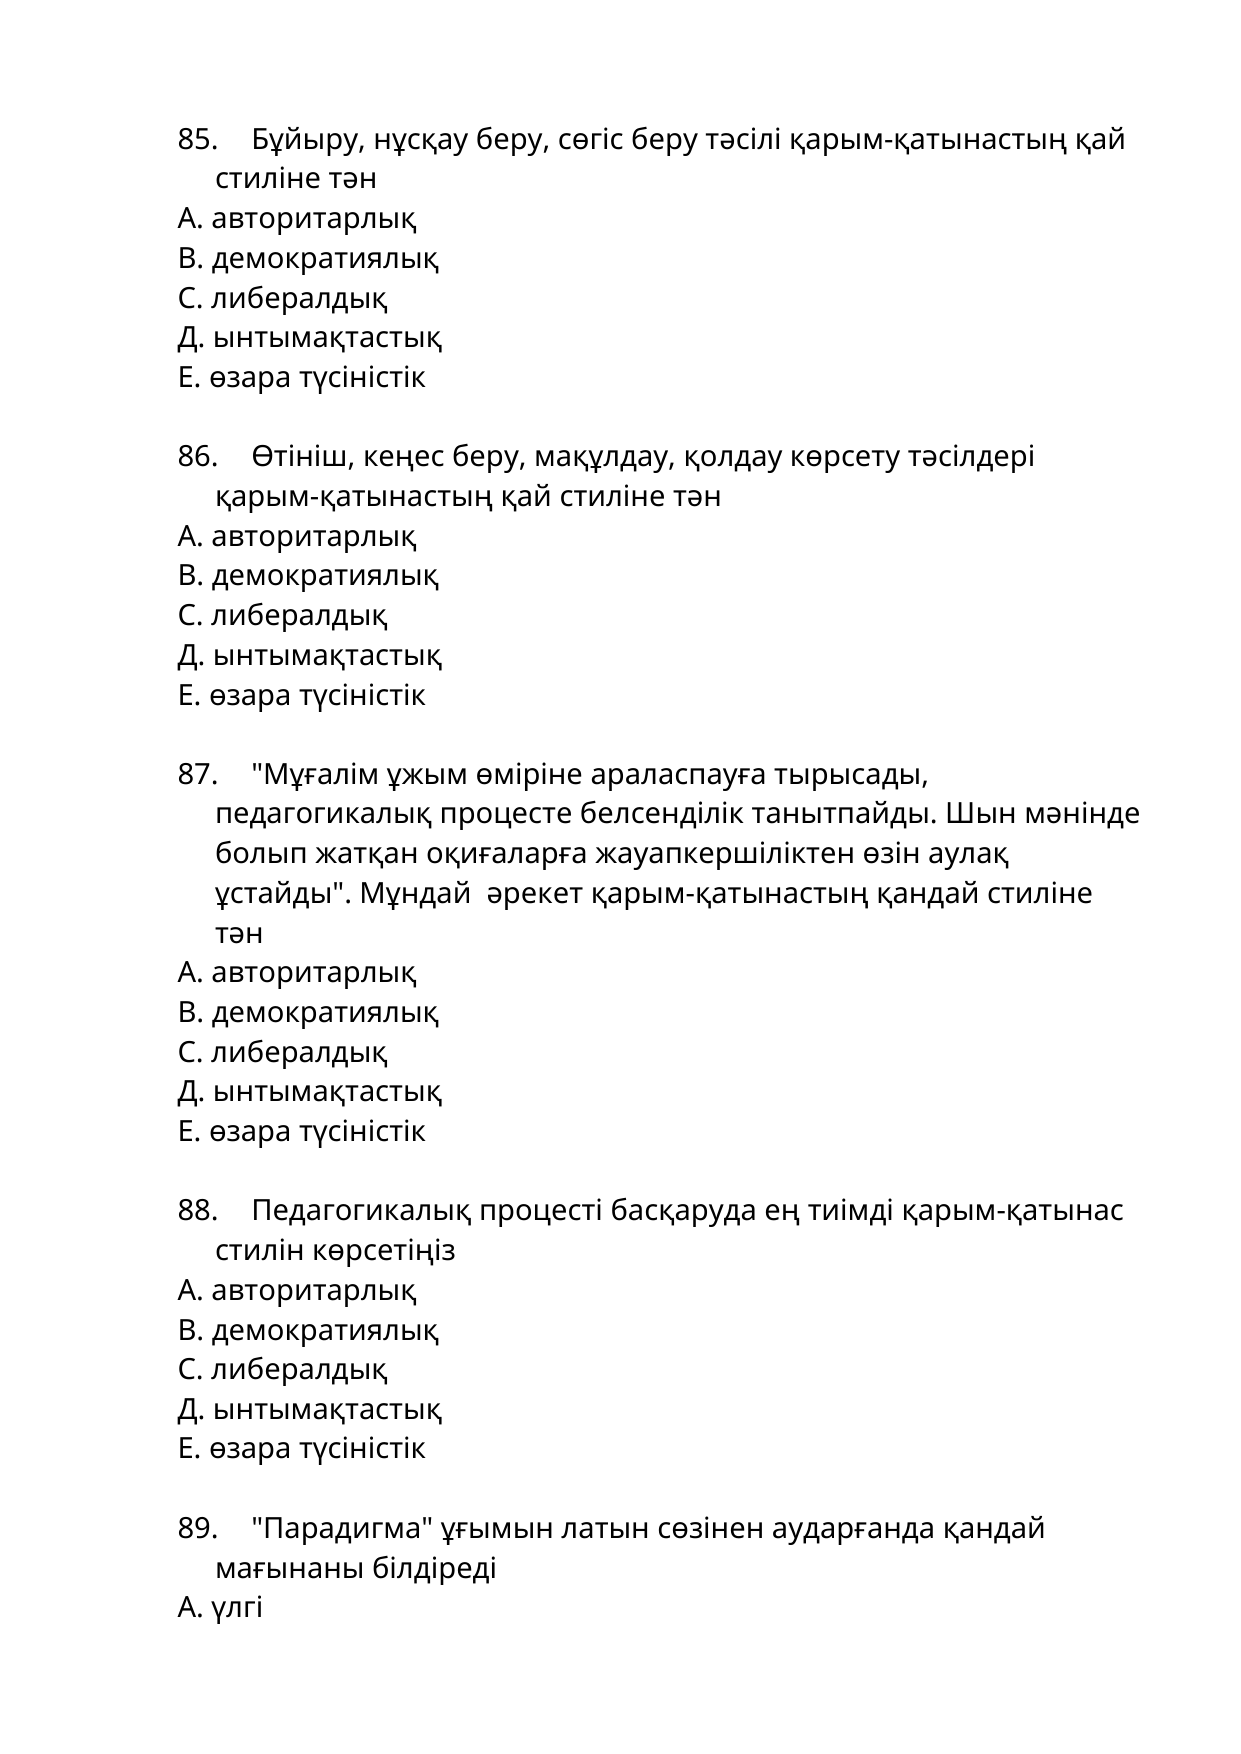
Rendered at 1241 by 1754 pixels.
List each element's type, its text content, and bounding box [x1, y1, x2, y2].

text Д. ынтымақтастық [177, 317, 1147, 356]
text Е. өзара түсiнiстiк [177, 1110, 1147, 1150]
text А. үлгi [177, 1587, 1147, 1626]
text В. демократиялық [177, 1309, 1147, 1348]
text А. авторитарлық [177, 197, 1147, 237]
text Е. өзара түсiнiстiк [177, 356, 1147, 396]
text В. демократиялық [177, 237, 1147, 277]
text Д. ынтымақтастық [177, 1388, 1147, 1428]
text В. демократиялық [177, 991, 1147, 1031]
text С. либералдық [177, 1348, 1147, 1388]
list Педагогикалық процестi басқаруда ең тиiмдi қарым-қатынас стилiн көрсетiңiз [177, 1190, 1147, 1269]
list "Парадигма" ұғымын латын сөзiнен аударғанда қандай мағынаны бiлдiредi [177, 1507, 1147, 1587]
text С. либералдық [177, 277, 1147, 317]
text А. авторитарлық [177, 952, 1147, 991]
text Е. өзара түсiнiстiк [177, 674, 1147, 713]
text Д. ынтымақтастық [177, 1071, 1147, 1110]
text Е. өзара түсiнiстiк [177, 1428, 1147, 1467]
list "Мұғалiм ұжым өмiрiне араласпауға тырысады, педагогикалық процесте белсендiлiк танытпайды. Шын мәнiнде болып жатқан оқиғаларға жауапкершiлiктен өзiн аулақ ұстайды". Мұндай әрекет қарым-қатынастың қандай стилiне тән [177, 753, 1147, 952]
text Д. ынтымақтастық [177, 634, 1147, 674]
text А. авторитарлық [177, 515, 1147, 555]
text В. демократиялық [177, 555, 1147, 594]
list Бұйыру, нұсқау беру, сөгiс беру тәсiлi қарым-қатынастың қай стилiне тән [177, 118, 1147, 197]
list Өтiнiш, кеңес беру, мақұлдау, қолдау көрсету тәсiлдерi қарым-қатынастың қай стилiне тән [177, 436, 1147, 515]
text С. либералдық [177, 594, 1147, 634]
text С. либералдық [177, 1031, 1147, 1071]
text А. авторитарлық [177, 1269, 1147, 1309]
